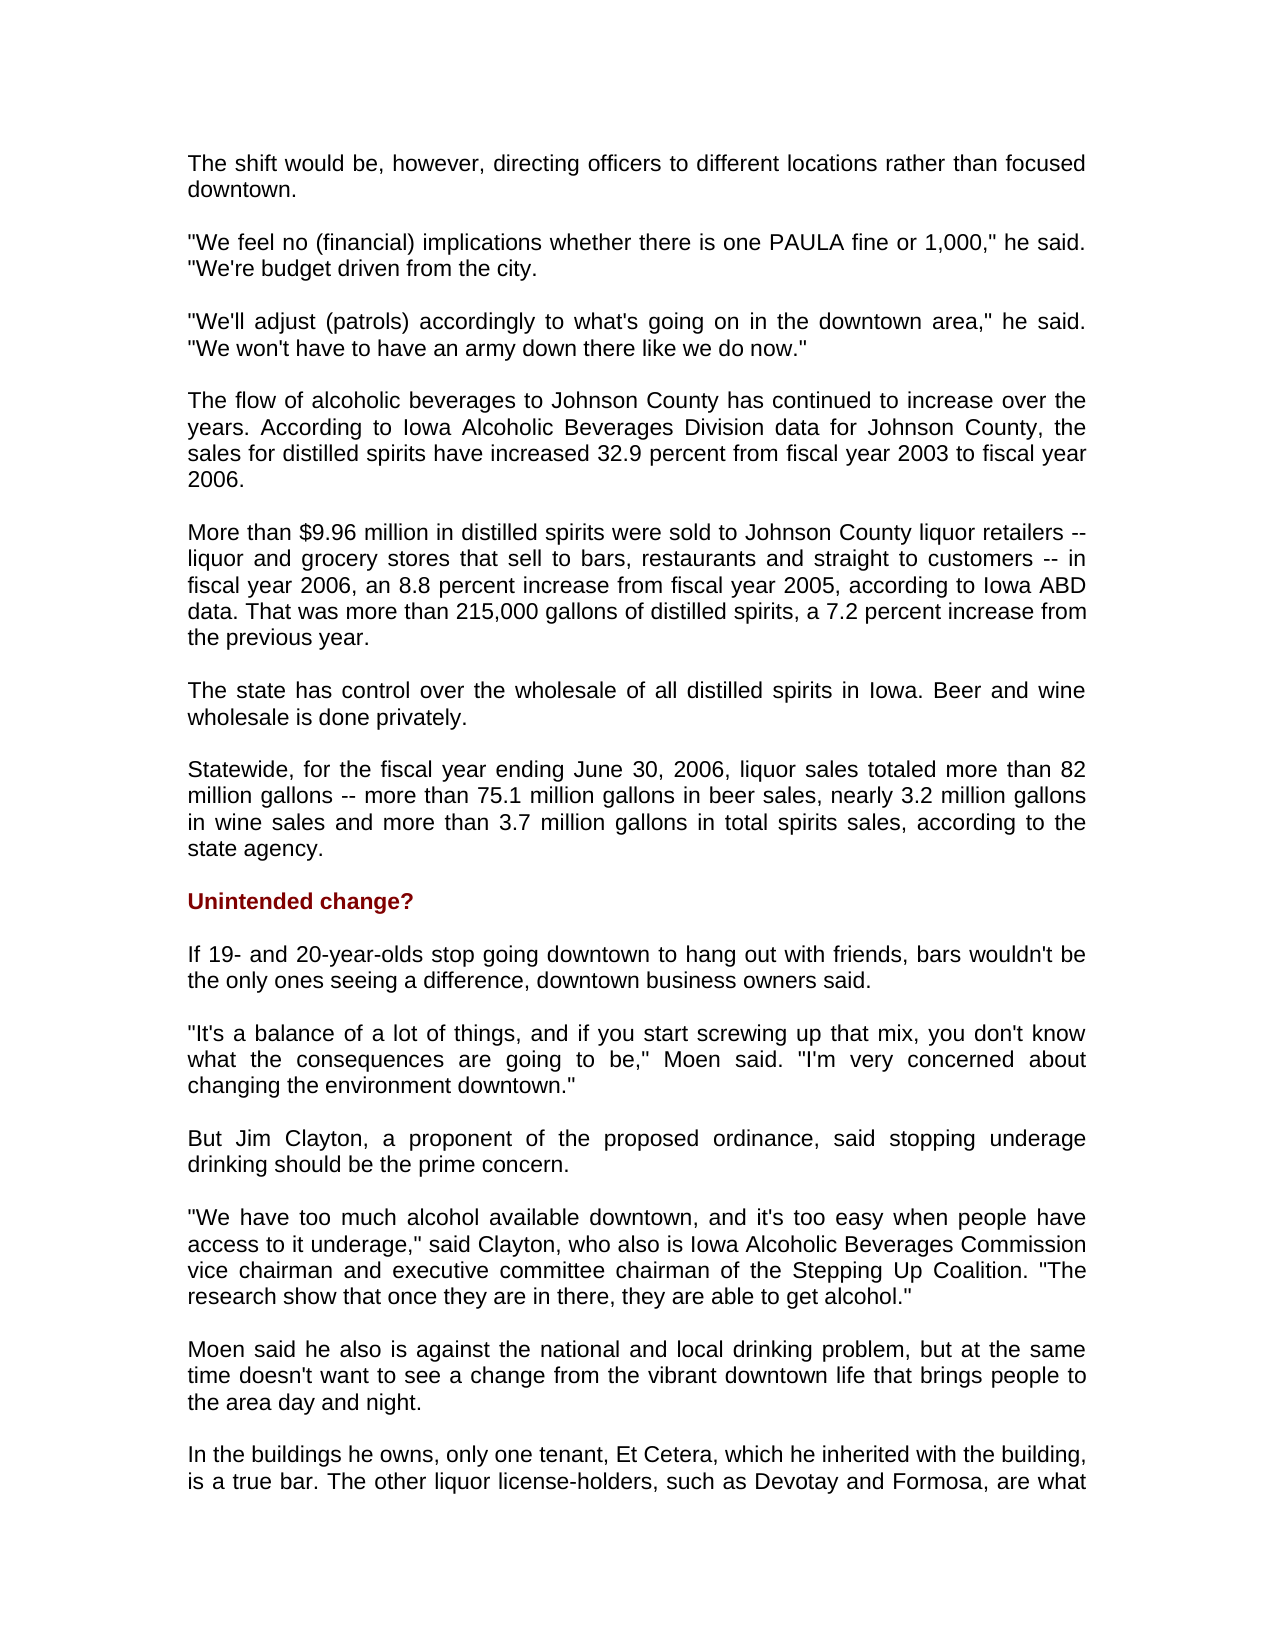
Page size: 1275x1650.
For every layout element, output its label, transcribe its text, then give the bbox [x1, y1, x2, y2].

text "We have too much alcohol available downtown, and it's too easy when people have access to it underage," said Clayton, who also is Iowa Alcoholic Beverages Commission vice chairman and executive committee chairman of the Stepping Up Coalition. "The research show that once they are in there, they are able to get alcohol." [187, 1204, 1087, 1309]
text Statewide, for the fiscal year ending June 30, 2006, liquor sales totaled more than 82 million gallons -- more than 75.1 million gallons in beer sales, nearly 3.2 million gallons in wine sales and more than 3.7 million gallons in total spirits sales, according to the state agency. [187, 756, 1087, 862]
text Moen said he also is against the national and local drinking problem, but at the same time doesn't want to see a change from the vibrant downtown life that brings people to the area day and night. [187, 1336, 1087, 1415]
text But Jim Clayton, a proponent of the proposed ordinance, said stopping underage drinking should be the prime concern. [187, 1125, 1087, 1178]
text "It's a balance of a lot of things, and if you start screwing up that mix, you don't know what the consequences are going to be," Moen said. "I'm very concerned about changing the environment downtown." [187, 1020, 1087, 1099]
text "We feel no (financial) implications whether there is one PAULA fine or 1,000," he said. "We're budget driven from the city. [187, 229, 1087, 282]
text Unintended change? [187, 888, 1087, 914]
text More than $9.96 million in distilled spirits were sold to liquor retailers -- liquor and grocery stores that sell to bars, restaurants and straight to customers -- in fiscal year 2006, an 8.8 percent increase from fiscal year 2005, according to Iowa ABD data. That was more than 215,000 gallons of distilled spirits, a 7.2 percent increase from the previous year. [187, 519, 1087, 651]
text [187, 1441, 1087, 1494]
text "We'll adjust (patrols) accordingly to what's going on in the downtown area," he said. "We won't have to have an army down there like we do now." [187, 308, 1087, 361]
text If 19- and 20-year-olds stop going downtown to hang out with friends, bars wouldn't be the only ones seeing a difference, downtown business owners said. [187, 941, 1087, 993]
text The state has control over the wholesale of all distilled spirits in . Beer and wine wholesale is done privately. [187, 677, 1087, 730]
text The flow of alcoholic beverages to has continued to increase over the years. According to Iowa Alcoholic Beverages Division data for , the sales for distilled spirits have increased 32.9 percent from fiscal year 2003 to fiscal year 2006. [187, 387, 1087, 493]
text The shift would be, however, directing officers to different locations rather than focused downtown. [187, 150, 1087, 203]
